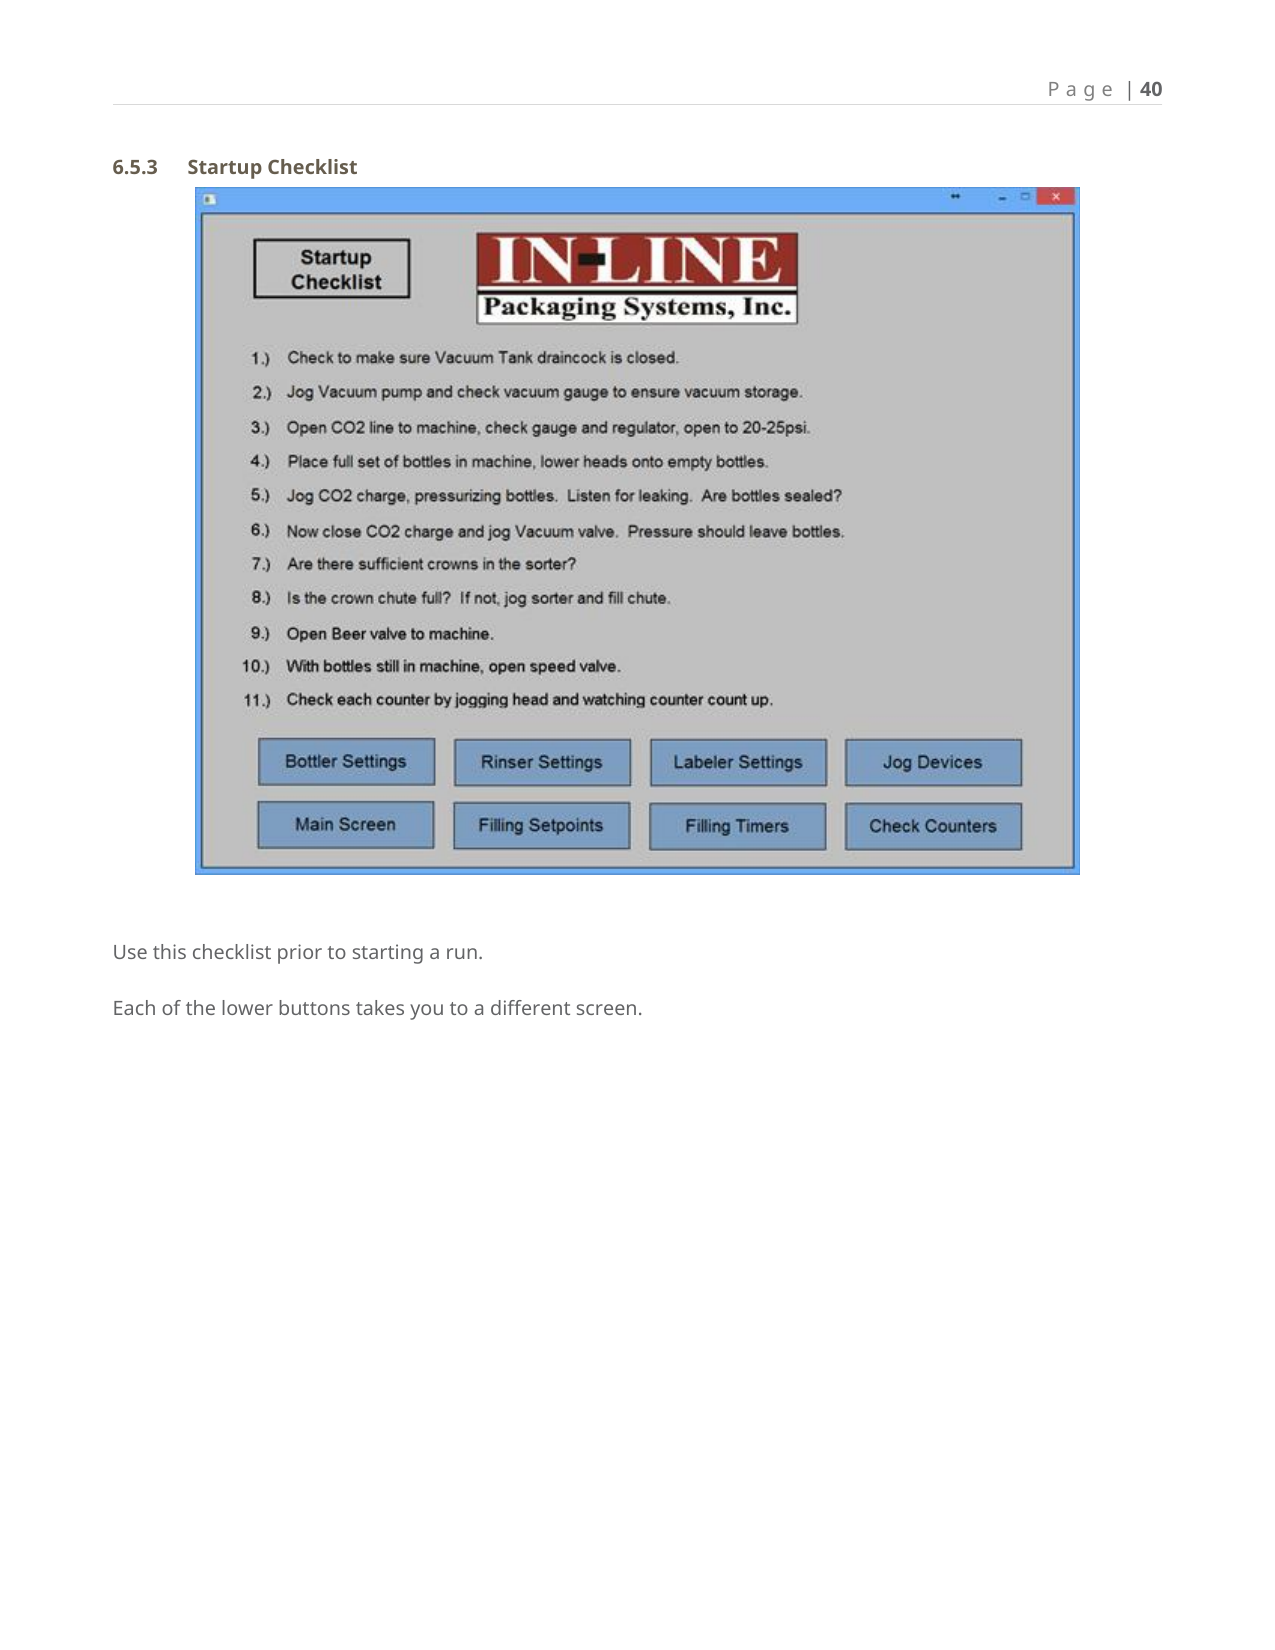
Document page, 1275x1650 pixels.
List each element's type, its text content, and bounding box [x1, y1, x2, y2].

subtitle 6.5.3 Startup Checklist [112, 153, 1162, 180]
list Use this checklist prior to starting a run. [112, 938, 1162, 965]
picture [195, 187, 1080, 875]
text Each of the lower buttons takes you to a different screen. [112, 994, 1162, 1021]
